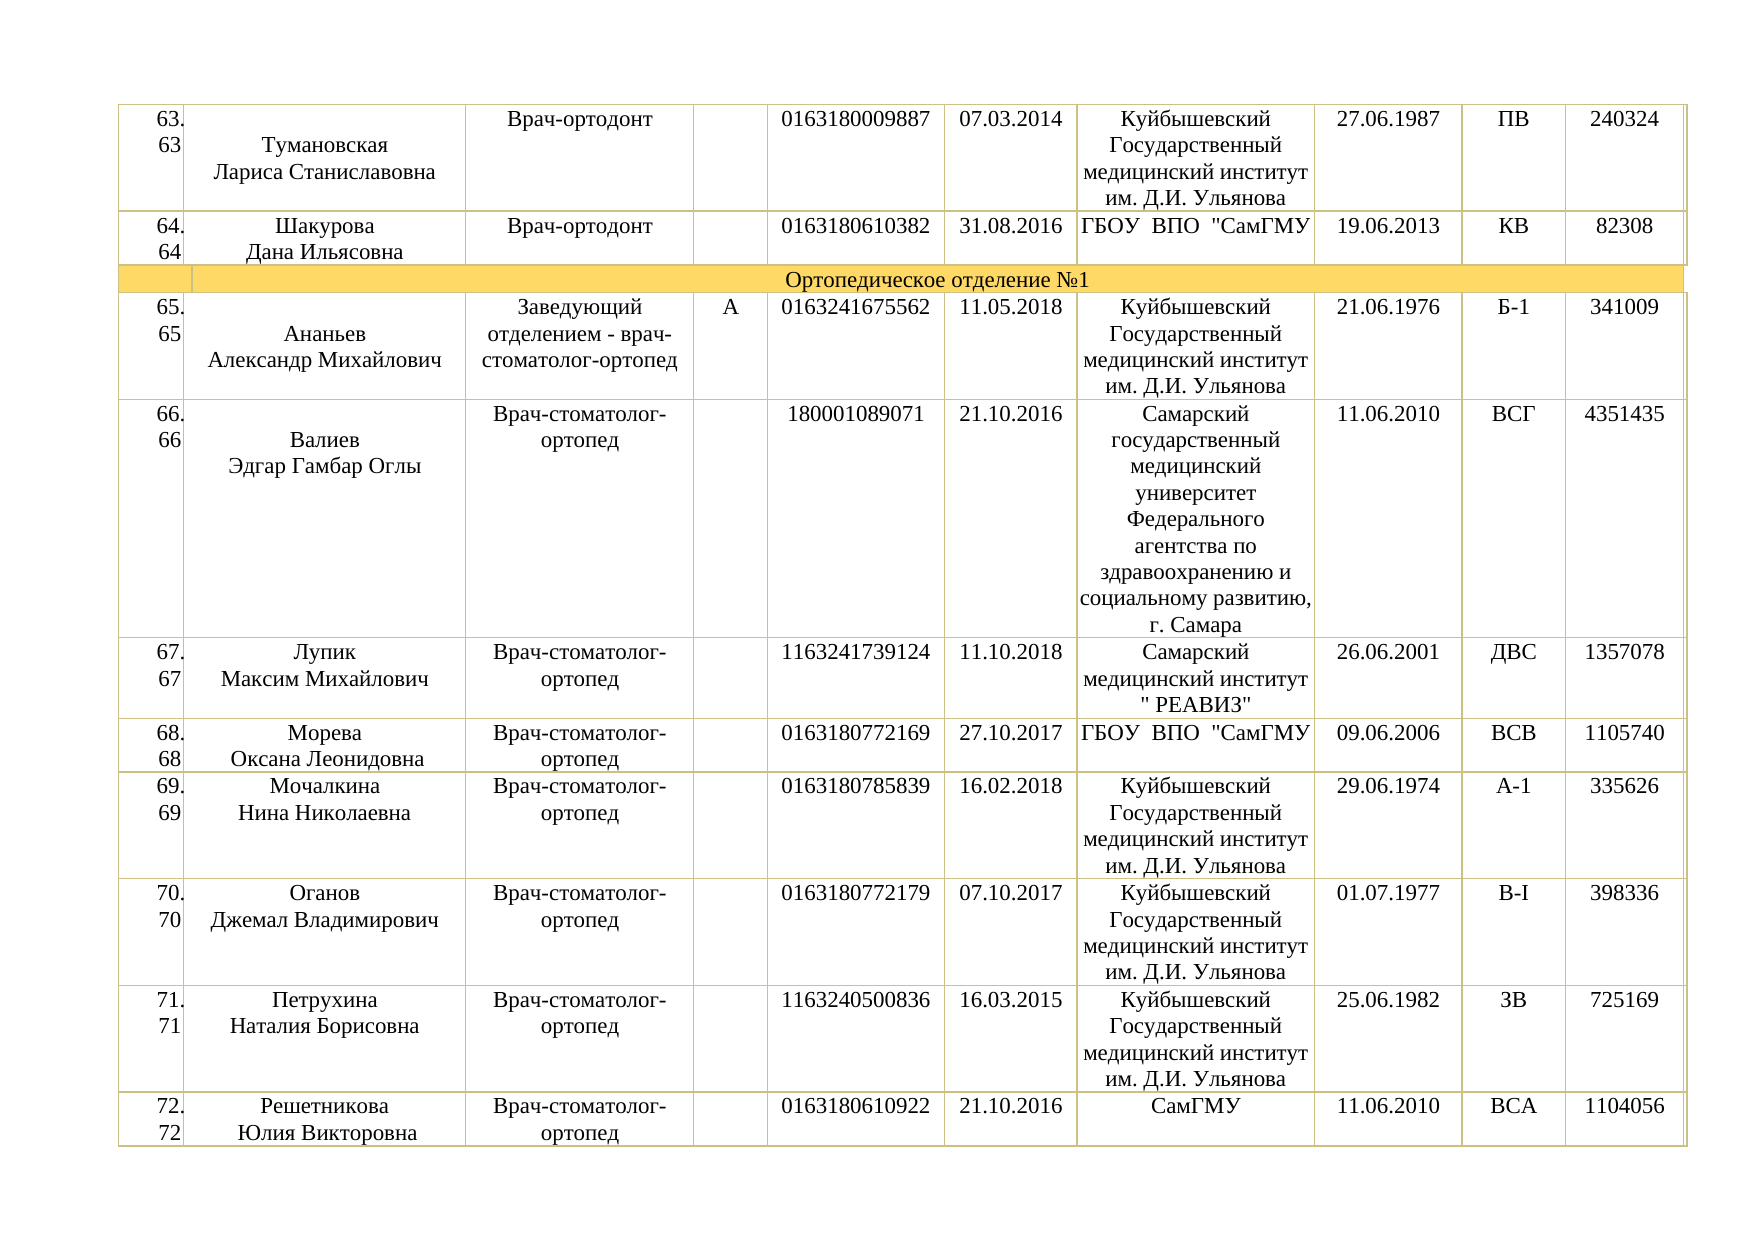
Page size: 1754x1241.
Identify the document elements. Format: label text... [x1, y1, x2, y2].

table_cell Врач-ортодонт [466, 212, 693, 264]
table_cell 82308 [1566, 212, 1683, 264]
table_cell 1105740 [1566, 719, 1683, 771]
table_cell [694, 105, 767, 210]
table_cell Морева Оксана Леонидовна [184, 719, 465, 771]
table_cell Б-1 [1463, 293, 1565, 399]
table_cell 01.07.1977 [1315, 879, 1461, 985]
table_cell 31.08.2016 [945, 212, 1076, 264]
table_cell [694, 638, 767, 717]
table_cell 16.02.2018 [945, 773, 1076, 878]
table_cell 69 [119, 773, 183, 878]
table_cell 1357078 [1566, 638, 1683, 717]
table_cell 11.06.2010 [1315, 1093, 1461, 1145]
table_cell Оганов Джемал Владимирович [184, 879, 465, 985]
table_cell 180001089071 [768, 400, 944, 637]
table_cell [694, 400, 767, 637]
table_cell 68 [119, 719, 183, 771]
table_cell Врач-ортодонт [466, 105, 693, 210]
table_cell Шакурова Дана Ильясовна [184, 212, 465, 264]
table_cell 71 [119, 986, 183, 1091]
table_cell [466, 1093, 693, 1145]
table_cell 4351435 [1566, 400, 1683, 637]
table_cell КВ [1463, 212, 1565, 264]
table_cell 0163180772179 [768, 879, 944, 985]
table_cell Куйбышевский Государственный медицинский институт им. Д.И. Ульянова [1078, 879, 1314, 985]
table_cell В-I [1463, 879, 1565, 985]
table_cell Врач-стоматолог-ортопед [466, 719, 693, 771]
table_cell 725169 [1566, 986, 1683, 1091]
table_cell 25.06.1982 [1315, 986, 1461, 1091]
table_cell 26.06.2001 [1315, 638, 1461, 717]
table_cell [694, 986, 767, 1091]
table_cell Ортопедическое отделение №1 [193, 266, 1683, 292]
table_cell Врач-стоматолог-ортопед [466, 400, 693, 637]
table_cell 398336 [1566, 879, 1683, 985]
table_cell Ананьев Александр Михайлович [184, 293, 465, 399]
table_cell 21.06.1976 [1315, 293, 1461, 399]
table_cell Лупик Максим Михайлович [184, 638, 465, 717]
table_cell 21.10.2016 [945, 400, 1076, 637]
table_cell ВСВ [1463, 719, 1565, 771]
table_cell ВСА [1463, 1093, 1565, 1145]
table_cell 21.10.2016 [945, 1093, 1076, 1145]
table_cell Решетникова Юлия Викторовна [184, 1093, 465, 1145]
table_cell ВСГ [1463, 400, 1565, 637]
table_cell 16.03.2015 [945, 986, 1076, 1091]
table_cell 27.06.1987 [1315, 105, 1461, 210]
table_cell 11.10.2018 [945, 638, 1076, 717]
table_cell 11.05.2018 [945, 293, 1076, 399]
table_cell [1078, 105, 1314, 210]
table_cell 1163241739124 [768, 638, 944, 717]
table_cell 64 [119, 212, 183, 264]
table_cell ПВ [1463, 105, 1565, 210]
table_cell Заведующий отделением - врач-стоматолог-ортопед [466, 293, 693, 399]
table_cell 72 [119, 1093, 183, 1145]
table_cell 240324 [1566, 105, 1683, 210]
table_cell 70 [119, 879, 183, 985]
table_cell Врач-стоматолог-ортопед [466, 773, 693, 878]
table_cell [119, 266, 191, 292]
table_cell 11.06.2010 [1315, 400, 1461, 637]
table_cell 29.06.1974 [1315, 773, 1461, 878]
table_cell 09.06.2006 [1315, 719, 1461, 771]
table_cell 27.10.2017 [945, 719, 1076, 771]
table_cell Самарский медицинский институт " РЕАВИЗ" [1078, 638, 1314, 717]
table_cell 1163240500836 [768, 986, 944, 1091]
table_cell Врач-стоматолог-ортопед [466, 638, 693, 717]
table_cell 1104056 [1566, 1093, 1683, 1145]
table_cell Куйбышевский Государственный медицинский институт им. Д.И. Ульянова [1078, 773, 1314, 878]
table_cell ДВС [1463, 638, 1565, 717]
table_cell 0163180009887 [768, 105, 944, 210]
table_cell Мочалкина Нина Николаевна [184, 773, 465, 878]
table_cell Тумановская Лариса Станиславовна [184, 105, 465, 210]
table_cell [694, 212, 767, 264]
table_cell 335626 [1566, 773, 1683, 878]
table_cell А-1 [1463, 773, 1565, 878]
table_cell Петрухина Наталия Борисовна [184, 986, 465, 1091]
table_cell 0163180772169 [768, 719, 944, 771]
table_cell 66 [119, 400, 183, 637]
table_cell 0163180785839 [768, 773, 944, 878]
table_cell 0163241675562 [768, 293, 944, 399]
table_cell 07.10.2017 [945, 879, 1076, 985]
table_cell [694, 879, 767, 985]
table_cell 0163180610382 [768, 212, 944, 264]
table_cell Врач-стоматолог-ортопед [466, 879, 693, 985]
table_cell 0163180610922 [768, 1093, 944, 1145]
table_cell 19.06.2013 [1315, 212, 1461, 264]
table_cell [694, 719, 767, 771]
table_cell ЗВ [1463, 986, 1565, 1091]
table_cell Самарский государственный медицинский университет Федерального агентства по здравоохранению и социальному развитию, г. Самара [1078, 400, 1314, 637]
table_cell А [694, 293, 767, 399]
table_cell ГБОУ ВПО "СамГМУ [1078, 212, 1314, 264]
table_cell СамГМУ [1078, 1093, 1314, 1145]
table_cell Куйбышевский Государственный медицинский институт им. Д.И. Ульянова [1078, 293, 1314, 399]
table_cell Врач-стоматолог-ортопед [466, 986, 693, 1091]
table_cell [694, 1093, 767, 1145]
table_cell 07.03.2014 [945, 105, 1076, 210]
table_cell ГБОУ ВПО "СамГМУ [1078, 719, 1314, 771]
table_cell 63 [119, 105, 183, 210]
table_cell 67 [119, 638, 183, 717]
table_cell 341009 [1566, 293, 1683, 399]
table_cell Валиев Эдгар Гамбар Оглы [184, 400, 465, 637]
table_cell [1078, 986, 1314, 1091]
table_cell [694, 773, 767, 878]
table_cell 65 [119, 293, 183, 399]
